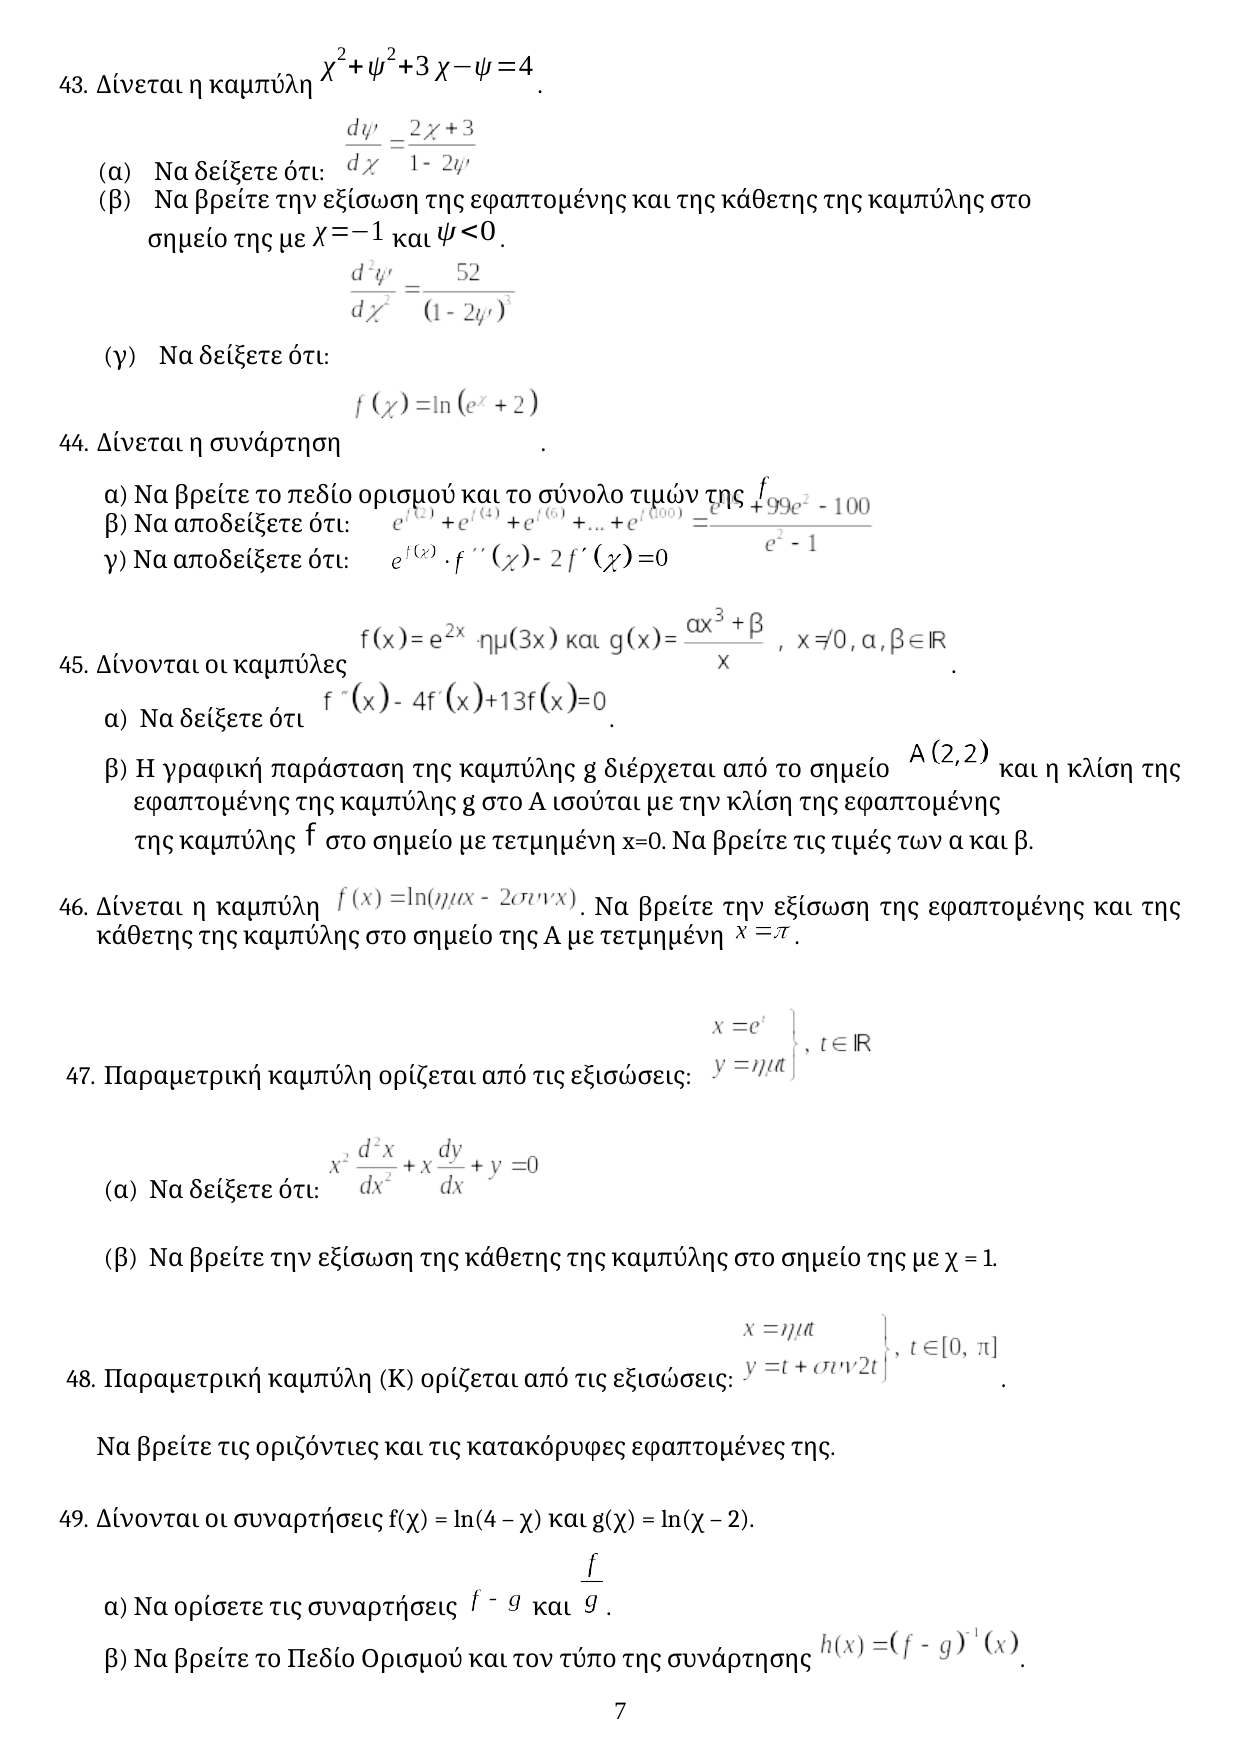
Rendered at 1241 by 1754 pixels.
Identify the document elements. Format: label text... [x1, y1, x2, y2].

text σημείο της με και . [59, 215, 1181, 253]
text (α) Να δείξετε ότι: [59, 112, 1181, 186]
text (α) Να δείξετε ότι: [103, 1130, 1181, 1204]
list Δίνεται η συνάρτηση . [59, 385, 1181, 457]
list (γ) Να δείξετε ότι: [103, 253, 1063, 370]
list Δίνεται η καμπύλη . [59, 44, 1181, 99]
list Δίνονται οι καμπύλες . [59, 603, 1181, 680]
text Να βρείτε τις οριζόντιες και τις κατακόρυφες εφαπτομένες της. [96, 1433, 1181, 1461]
text β) Η γραφική παράσταση της καμπύλης g διέρχεται από το σημείο και η κλίση της εφαπτομένης της καμπύλης g στο Α ισούται με την κλίση της εφαπτομένης [89, 734, 1181, 817]
list Δίνονται οι συναρτήσεις f(χ) = ln(4 – χ) και g(χ) = ln(χ – 2). [59, 1504, 1181, 1533]
list β) Να αποδείξετε ότι: [103, 510, 1181, 538]
list Παραμετρική καμπύλη ορίζεται από τις εξισώσεις: [66, 1005, 1181, 1091]
text (β) Να βρείτε την εξίσωση της εφαπτομένης και της κάθετης της καμπύλης στο [59, 186, 1181, 215]
list Παραμετρική καμπύλη (Κ) ορίζεται από τις εξισώσεις: . [66, 1312, 1181, 1393]
text (β) Να βρείτε την εξίσωση της κάθετης της καμπύλης στο σημείο της με χ = 1. [103, 1244, 1181, 1273]
list α) Να ορίσετε τις συναρτήσεις και . [103, 1548, 1092, 1622]
list β) Να βρείτε το Πεδίο Ορισμού και τον τύπο της συνάρτησης . [103, 1622, 1092, 1674]
list Δίνεται η καμπύλη . Να βρείτε την εξίσωση της εφαπτομένης και της κάθετης της καμπύλης στο σημείο της Α με τετμημένη . [59, 884, 1181, 951]
text της καμπύλης στο σημείο με τετμημένη x=0. Να βρείτε τις τιμές των α και β. [59, 817, 1181, 855]
text α) Να δείξετε ότι . [59, 680, 1181, 734]
list α) Να βρείτε το πεδίο ορισμού και το σύνολο τιμών της . [103, 472, 1181, 510]
list γ) Να αποδείξετε ότι: [103, 538, 1181, 574]
